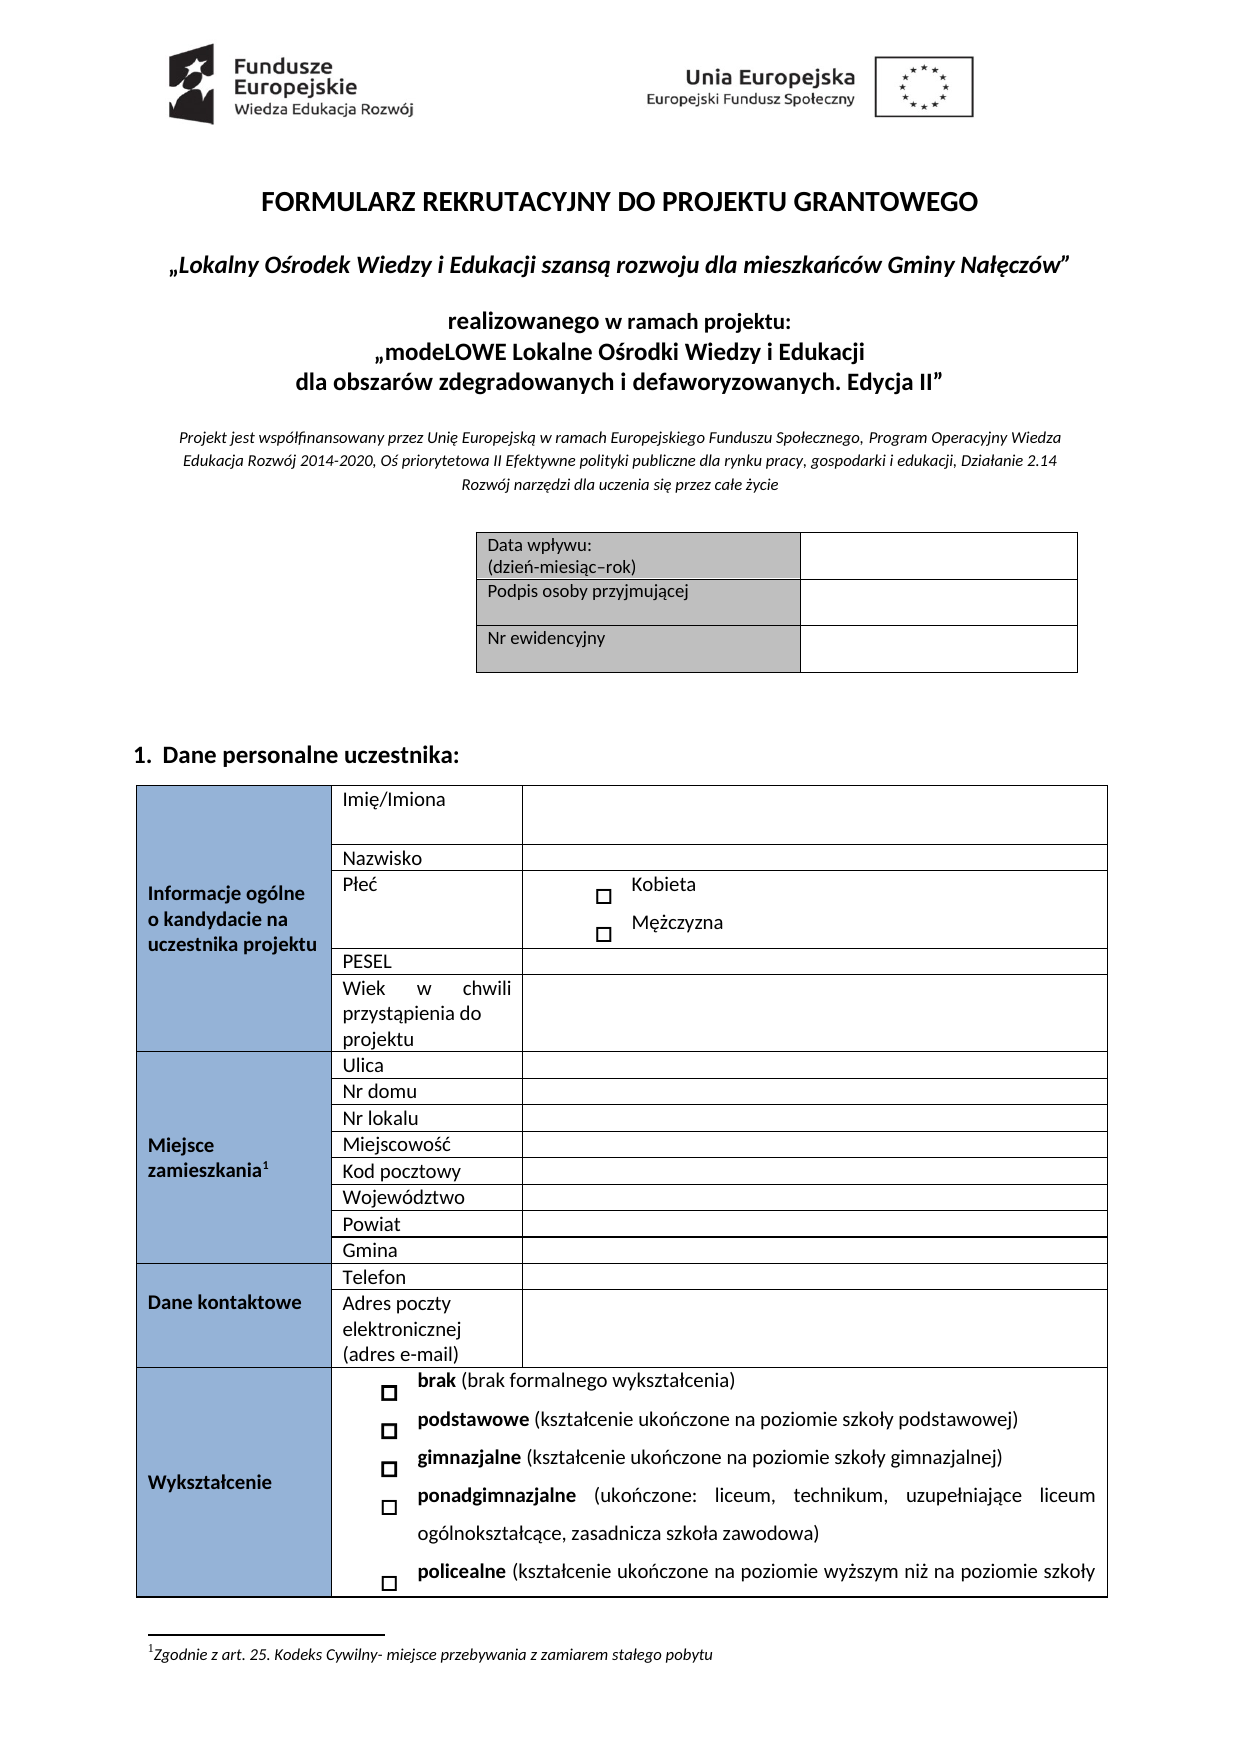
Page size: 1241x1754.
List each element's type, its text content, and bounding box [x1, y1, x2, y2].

table_cell [523, 1264, 1107, 1289]
table_cell [523, 1158, 1107, 1183]
table_cell Nr lokalu [332, 1105, 522, 1131]
table_cell Kobieta Mężczyzna [523, 871, 1107, 947]
table_cell Telefon [332, 1264, 522, 1289]
table_cell [523, 1052, 1107, 1078]
table_header Imię/Imiona [332, 786, 522, 844]
table_header Informacje ogólne o kandydacie na uczestnika projektu [137, 786, 331, 1051]
text „Lokalny Ośrodek Wiedzy i Edukacji szansą rozwoju dla mieszkańców Gminy Nałęczów” [148, 249, 1093, 280]
table_cell Wykształcenie [137, 1368, 331, 1596]
text FORMULARZ REKRUTACYJNY DO PROJEKTU GRANTOWEGO [148, 183, 1093, 219]
table_cell Ulica [332, 1052, 522, 1078]
table_cell [801, 626, 1077, 672]
table_cell [523, 1185, 1107, 1210]
table_cell [523, 1079, 1107, 1104]
table_cell [523, 949, 1107, 974]
table_header [801, 533, 1077, 578]
table_cell Miejscowość [332, 1132, 522, 1157]
table_cell Nr domu [332, 1079, 522, 1104]
text „modeLOWE Lokalne Ośrodki Wiedzy i Edukacji [148, 336, 1091, 366]
list Dane personalne uczestnika: [133, 739, 1093, 769]
table_cell [523, 975, 1107, 1051]
table_header Data wpływu: (dzień-miesiąc–rok) [477, 533, 800, 578]
table_cell Miejsce zamieszkania [137, 1052, 331, 1263]
table_cell Płeć [332, 871, 522, 947]
table_cell [523, 1238, 1107, 1263]
picture [147, 23, 1000, 143]
table_cell Powiat [332, 1211, 522, 1236]
table_cell Podpis osoby przyjmującej [477, 580, 800, 625]
text Projekt jest współfinansowany przez Unię Europejską w ramach Europejskiego Funduszu Społecznego, Program Operacyjny Wiedza Edukacja Rozwój 2014-2020, Oś priorytetowa II Efektywne polityki publiczne dla rynku pracy, gospodarki i edukacji, Działanie 2.14 Rozwój narzędzi dla uczenia się przez całe życie [148, 427, 1093, 494]
table_cell [523, 1211, 1107, 1236]
table_cell Województwo [332, 1185, 522, 1210]
table_cell Nazwisko [332, 845, 522, 870]
table_cell [523, 1290, 1107, 1367]
table_cell Kod pocztowy [332, 1158, 522, 1183]
text dla obszarów zdegradowanych i defaworyzowanych. Edycja II” [148, 366, 1091, 397]
table_cell Adres poczty elektronicznej (adres e-mail) [332, 1290, 522, 1367]
table_cell PESEL [332, 949, 522, 974]
table_cell [523, 1132, 1107, 1157]
table_header [523, 786, 1107, 844]
table_cell Dane kontaktowe [137, 1264, 331, 1367]
table_cell [801, 580, 1077, 625]
table_cell Wiek w chwili przystąpienia do projektu [332, 975, 522, 1051]
table_cell Nr ewidencyjny [477, 626, 800, 672]
text realizowanego w ramach projektu: [148, 305, 1091, 336]
table_cell [523, 845, 1107, 870]
table_cell Gmina [332, 1238, 522, 1263]
table_cell [523, 1105, 1107, 1131]
